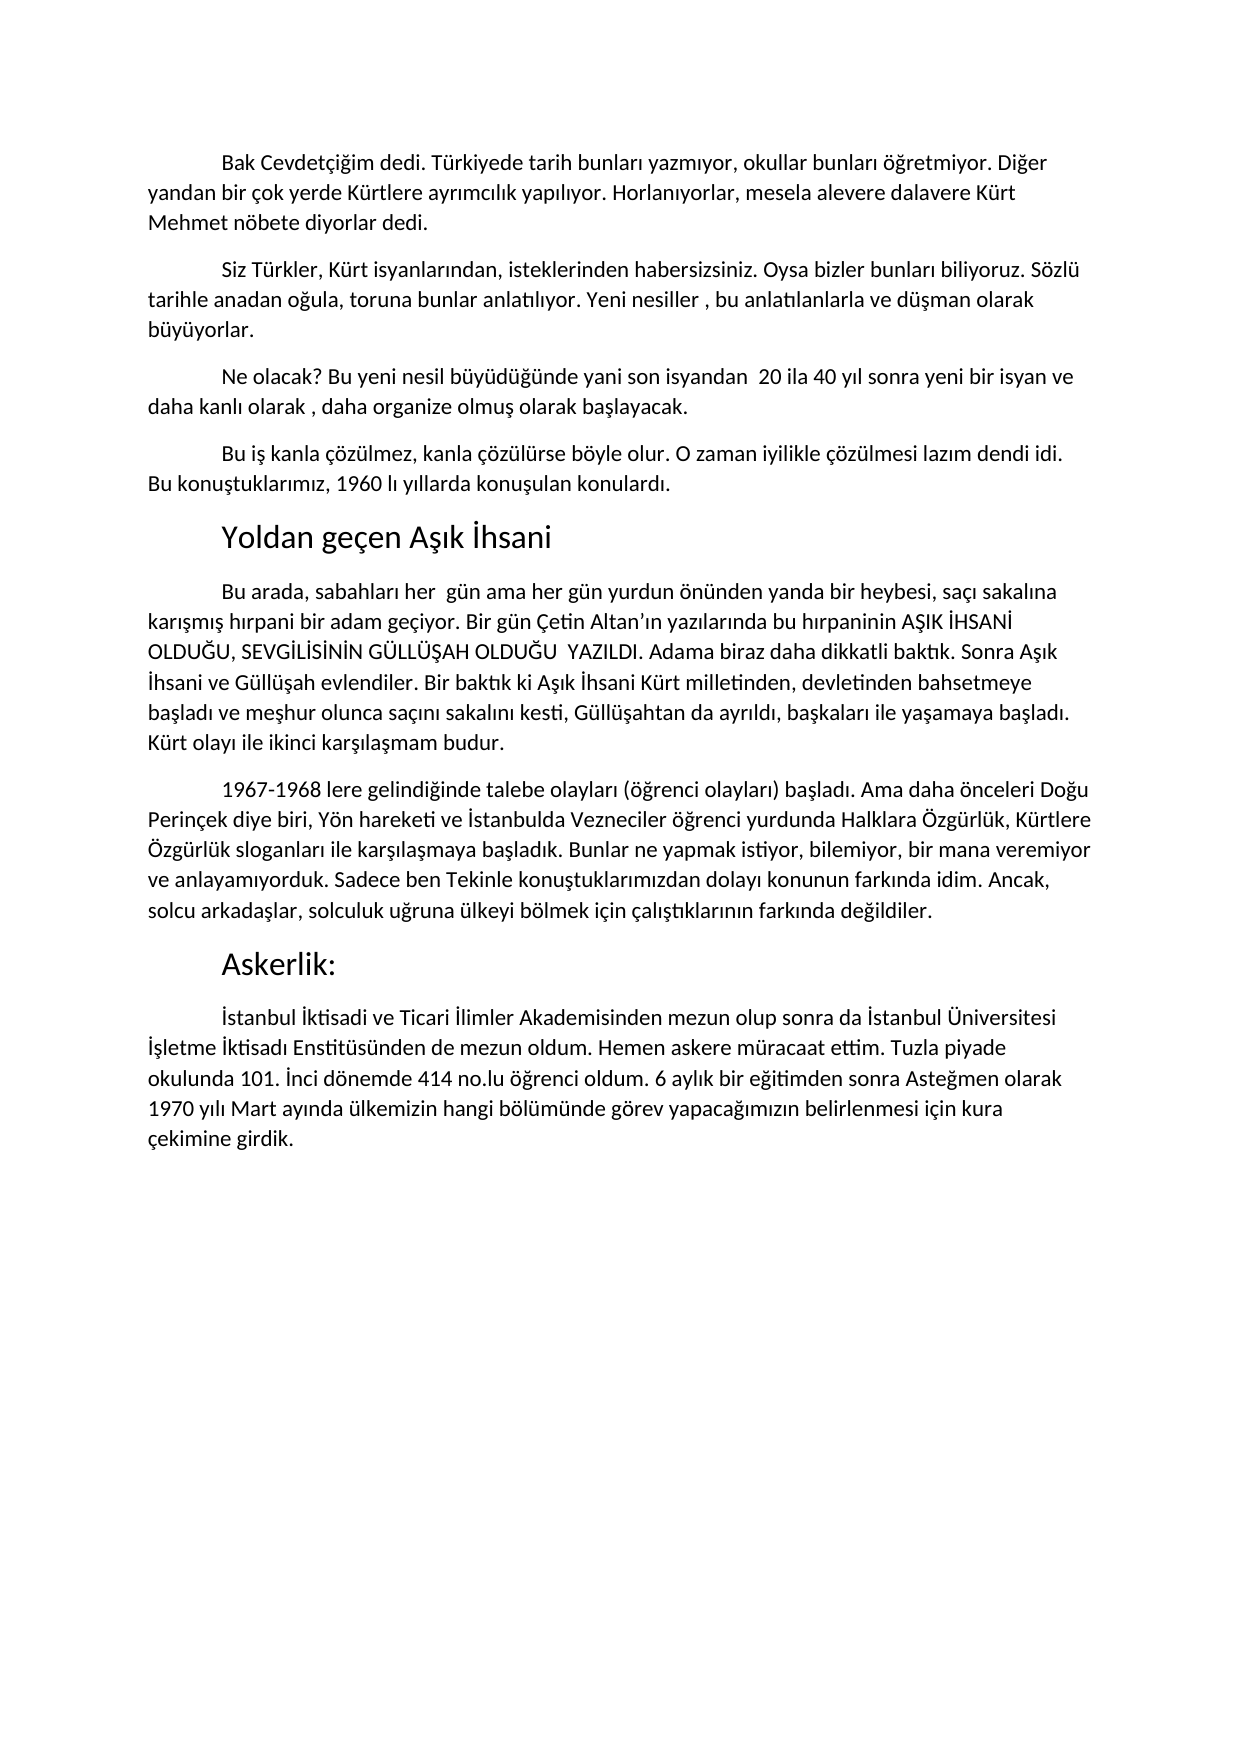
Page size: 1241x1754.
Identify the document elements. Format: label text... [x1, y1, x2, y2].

text Siz Türkler, Kürt isyanlarından, isteklerinden habersizsiniz. Oysa bizler bunları biliyoruz. Sözlü tarihle anadan oğula, toruna bunlar anlatılıyor. Yeni nesiller , bu anlatılanlarla ve düşman olarak büyüyorlar. [148, 255, 1093, 343]
text 1967-1968 lere gelindiğinde talebe olayları (öğrenci olayları) başladı. Ama daha önceleri Doğu Perinçek diye biri, Yön hareketi ve İstanbulda Vezneciler öğrenci yurdunda Halklara Özgürlük, Kürtlere Özgürlük sloganları ile karşılaşmaya başladık. Bunlar ne yapmak istiyor, bilemiyor, bir mana veremiyor ve anlayamıyorduk. Sadece ben Tekinle konuştuklarımızdan dolayı konunun farkında idim. Ancak, solcu arkadaşlar, solculuk uğruna ülkeyi bölmek için çalıştıklarının farkında değildiler. [148, 775, 1093, 924]
text Yoldan geçen Aşık İhsani [148, 516, 1093, 557]
text Askerlik: [148, 943, 1093, 983]
text Ne olacak? Bu yeni nesil büyüdüğünde yani son isyandan 20 ila 40 yıl sonra yeni bir isyan ve daha kanlı olarak , daha organize olmuş olarak başlayacak. [148, 362, 1093, 420]
text Bu arada, sabahları her gün ama her gün yurdun önünden yanda bir heybesi, saçı sakalına karışmış hırpani bir adam geçiyor. Bir gün Çetin Altan’ın yazılarında bu hırpaninin AŞIK İHSANİ OLDUĞU, SEVGİLİSİNİN GÜLLÜŞAH OLDUĞU YAZILDI. Adama biraz daha dikkatli baktık. Sonra Aşık İhsani ve Güllüşah evlendiler. Bir baktık ki Aşık İhsani Kürt milletinden, devletinden bahsetmeye başladı ve meşhur olunca saçını sakalını kesti, Güllüşahtan da ayrıldı, başkaları ile yaşamaya başladı. Kürt olayı ile ikinci karşılaşmam budur. [148, 577, 1093, 756]
text İstanbul İktisadi ve Ticari İlimler Akademisinden mezun olup sonra da İstanbul Üniversitesi İşletme İktisadı Enstitüsünden de mezun oldum. Hemen askere müracaat ettim. Tuzla piyade okulunda 101. İnci dönemde 414 no.lu öğrenci oldum. 6 aylık bir eğitimden sonra Asteğmen olarak 1970 yılı Mart ayında ülkemizin hangi bölümünde görev yapacağımızın belirlenmesi için kura çekimine girdik. [148, 1003, 1093, 1152]
text Bak Cevdetçiğim dedi. Türkiyede tarih bunları yazmıyor, okullar bunları öğretmiyor. Diğer yandan bir çok yerde Kürtlere ayrımcılık yapılıyor. Horlanıyorlar, mesela alevere dalavere Kürt Mehmet nöbete diyorlar dedi. [148, 148, 1093, 236]
text Bu iş kanla çözülmez, kanla çözülürse böyle olur. O zaman iyilikle çözülmesi lazım dendi idi. Bu konuştuklarımız, 1960 lı yıllarda konuşulan konulardı. [148, 439, 1093, 497]
